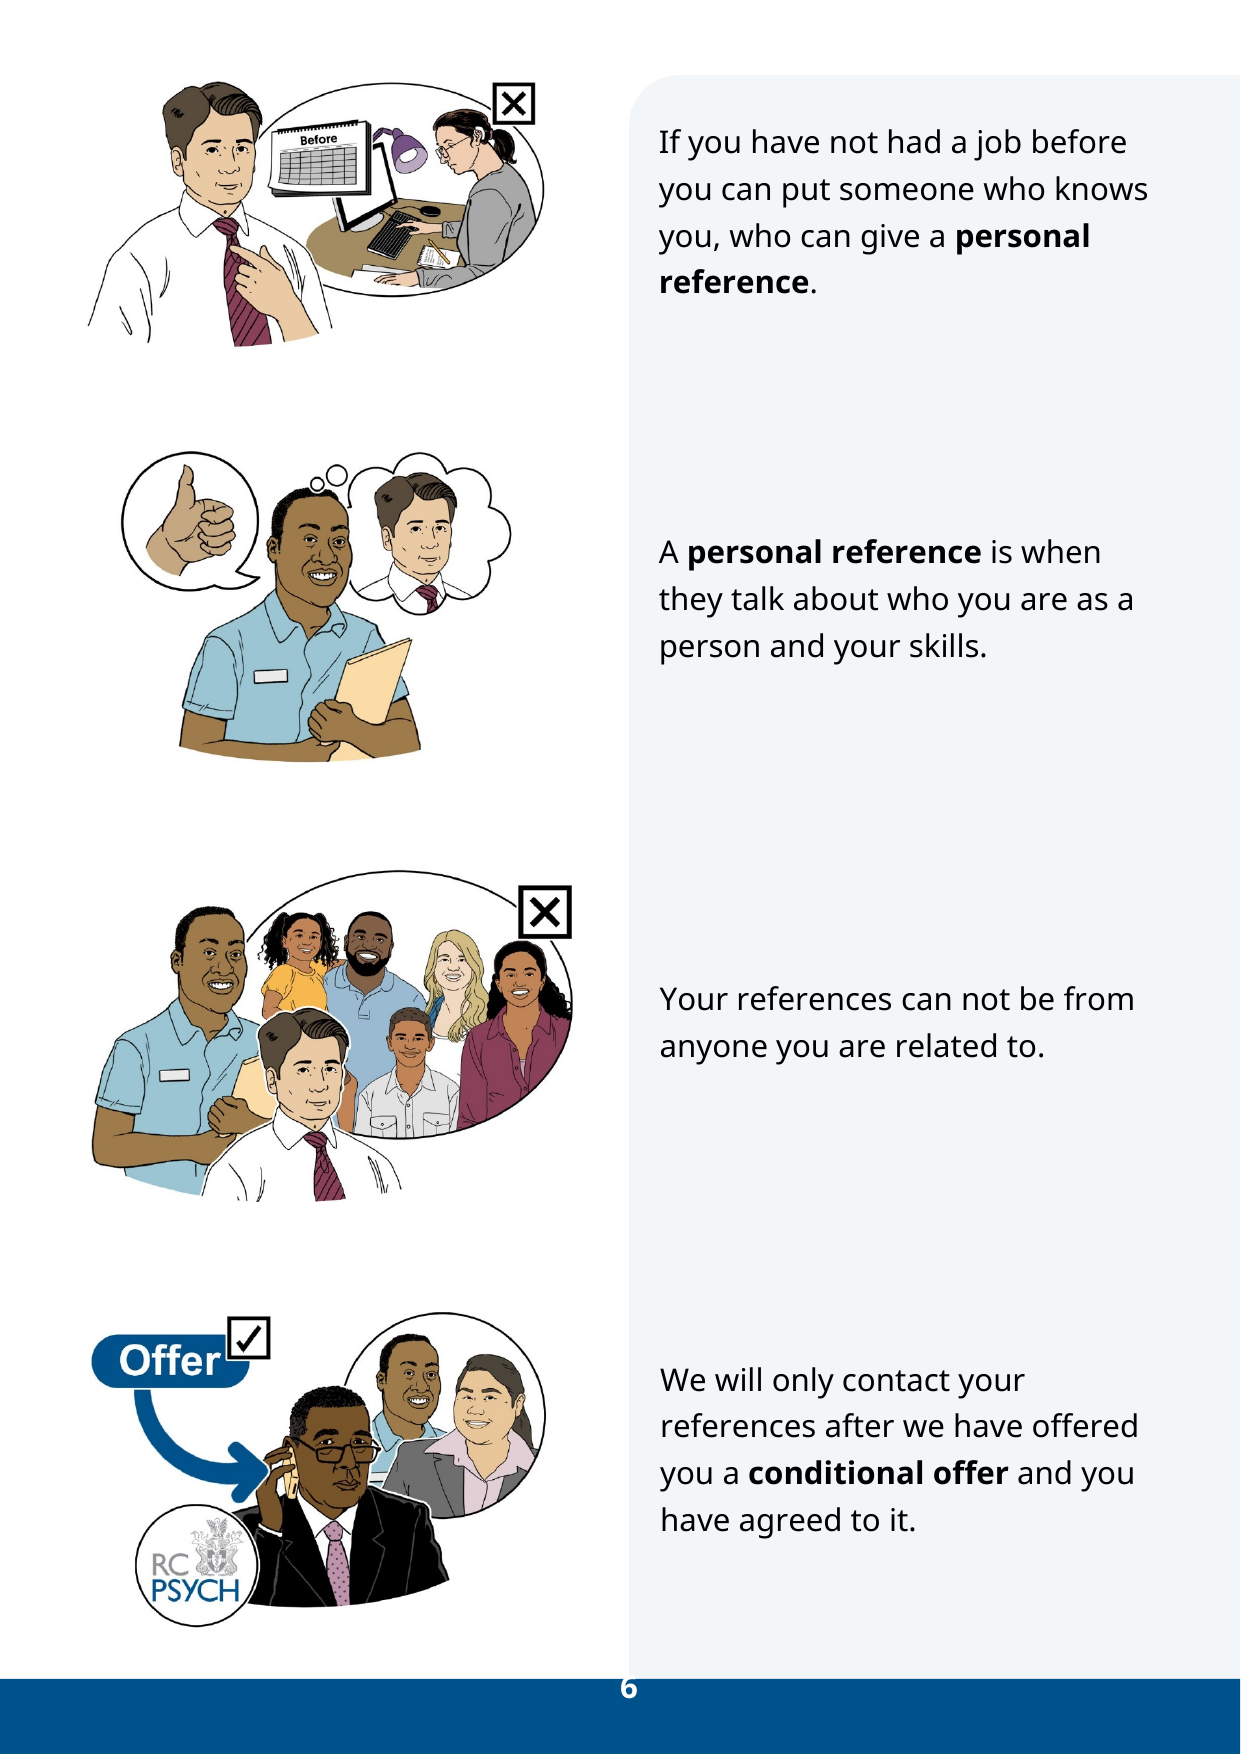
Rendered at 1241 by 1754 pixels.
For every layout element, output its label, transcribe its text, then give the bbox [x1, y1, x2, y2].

picture [89, 1312, 549, 1628]
text We will only contact your references after we have offered you a conditional offer and you have agreed to it. [660, 1358, 1165, 1541]
text A personal reference is when they talk about who you are as a person and your skills. [658, 530, 1165, 666]
text If you have not had a job before you can put someone who knows you, who can give a personal reference. [658, 120, 1165, 303]
picture [91, 867, 575, 1203]
picture [118, 451, 513, 763]
subtitle 6 [18, 1666, 1240, 1708]
text Your references can not be from anyone you are related to. [659, 977, 1240, 1066]
picture [85, 81, 545, 349]
